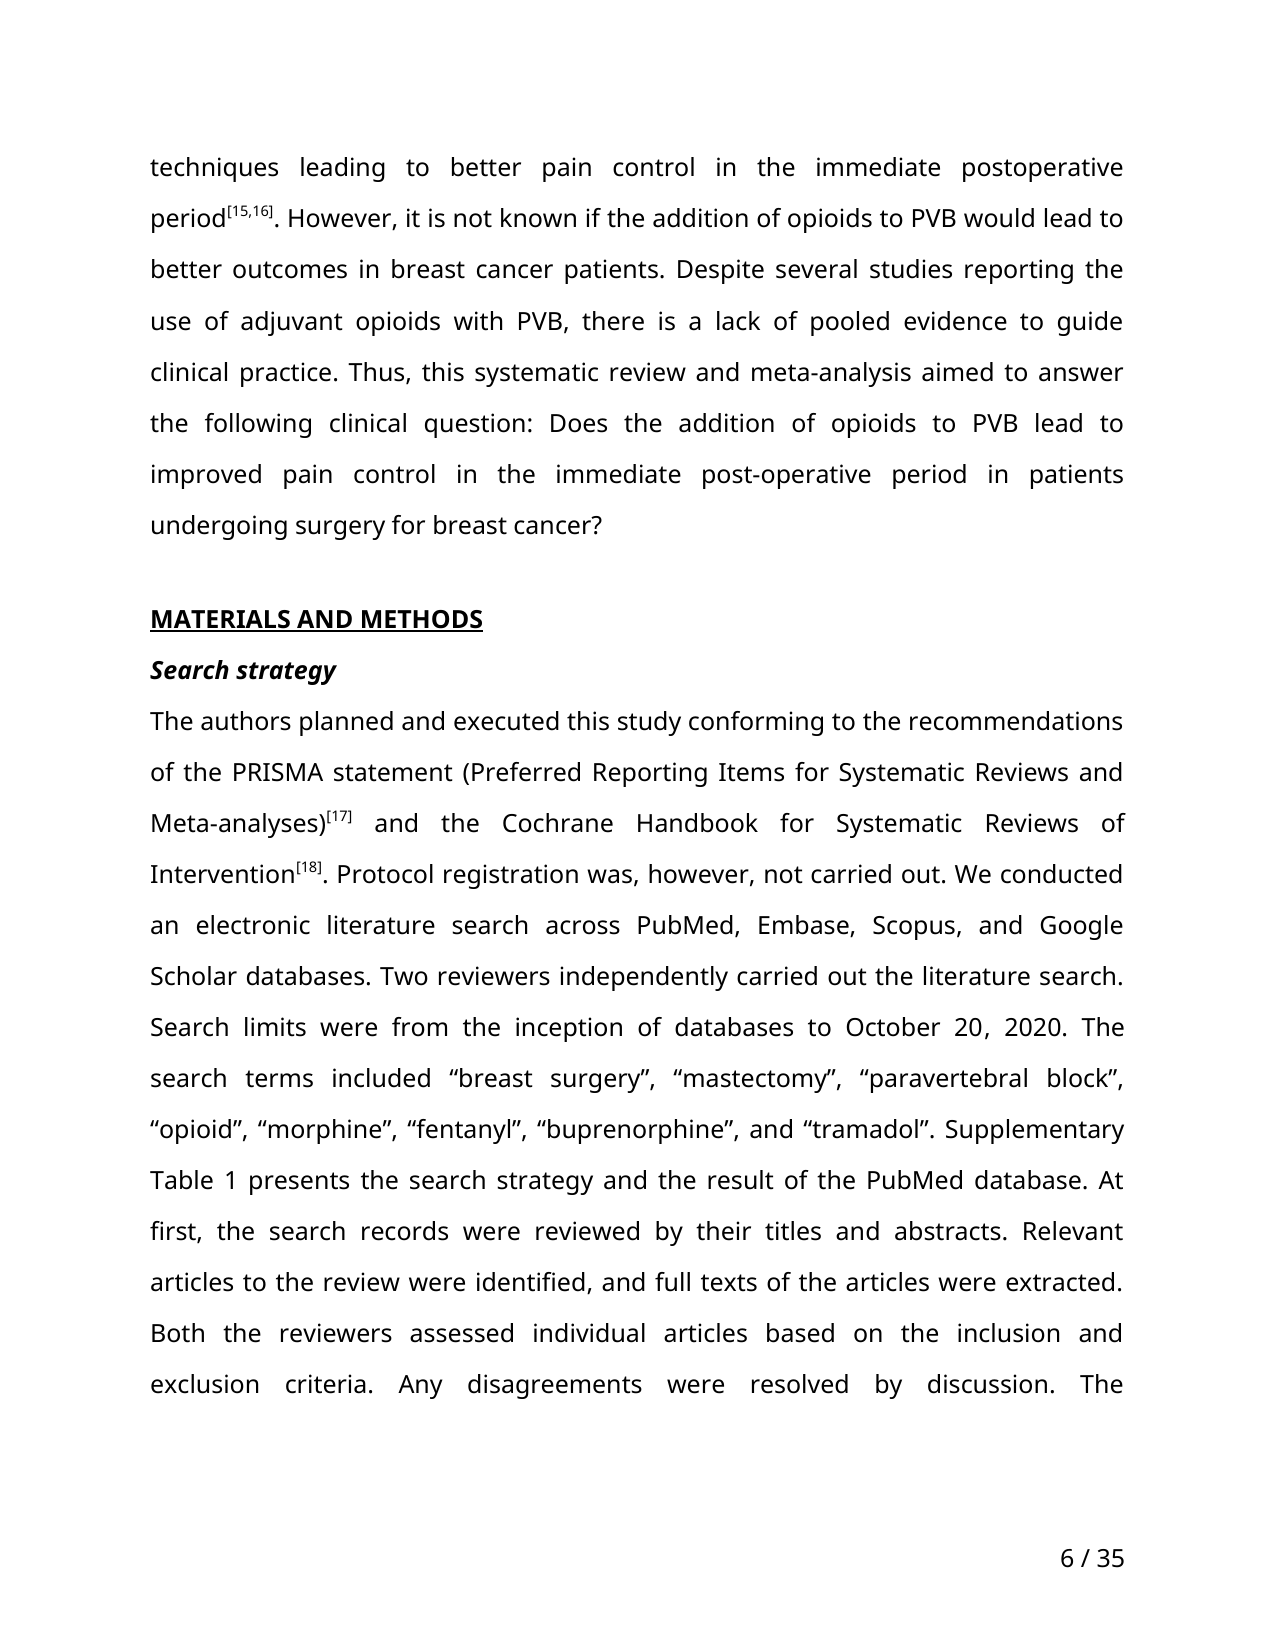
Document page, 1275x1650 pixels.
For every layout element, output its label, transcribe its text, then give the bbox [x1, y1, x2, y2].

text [150, 703, 1125, 1401]
text MATERIALS AND METHODS [150, 601, 1125, 636]
text Search strategy [150, 652, 1125, 687]
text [150, 150, 1125, 541]
